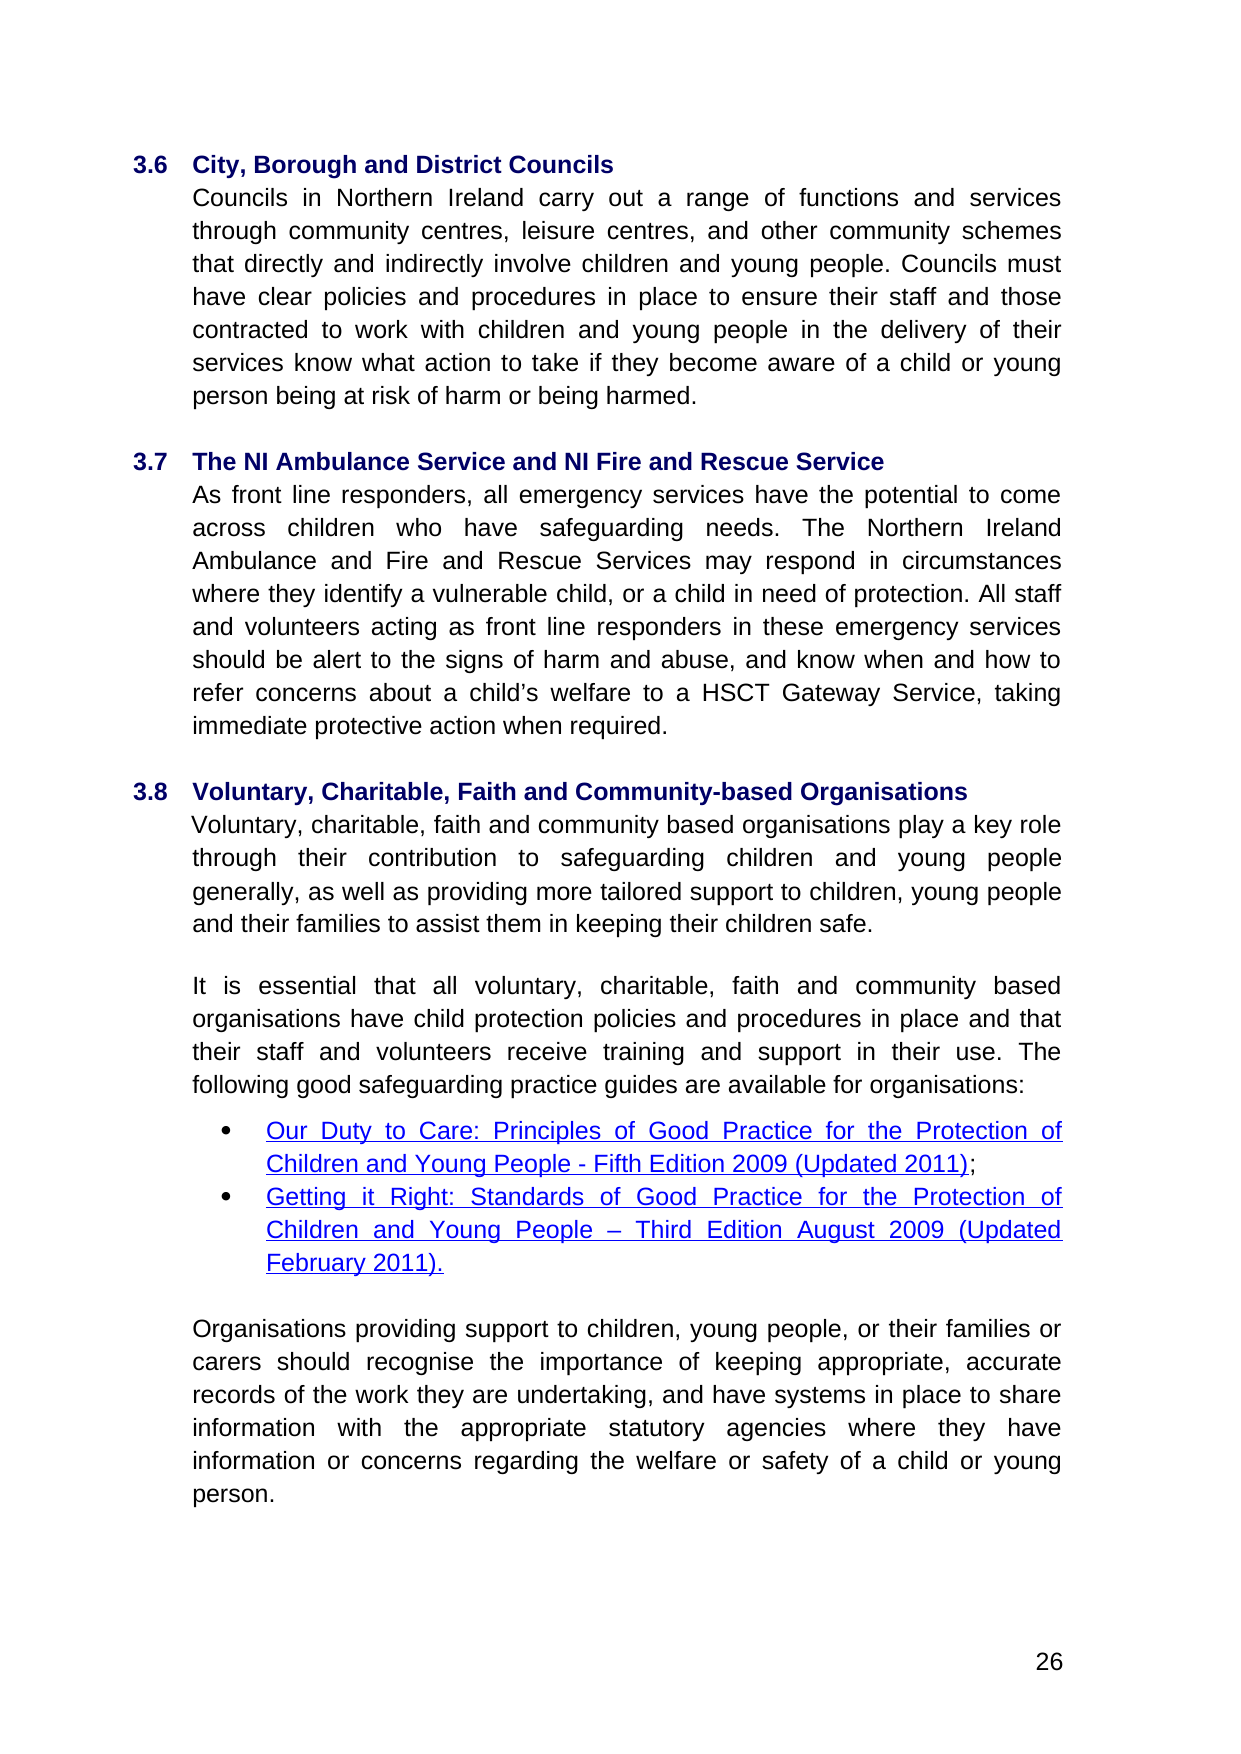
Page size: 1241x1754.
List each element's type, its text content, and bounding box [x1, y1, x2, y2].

subtitle 3.8 Voluntary, Charitable, Faith and Community-based Organisations [133, 777, 1063, 806]
text Councils in Northern Ireland carry out a range of functions and services through community centres, leisure centres, and other community schemes that directly and indirectly involve children and young people. Councils must have clear policies and procedures in place to ensure their staff and those contracted to work with children and young people in the delivery of their services know what action to take if they become aware of a child or young person being at risk of harm or being harmed. [192, 183, 1063, 410]
text It is essential that all voluntary, charitable, faith and community based organisations have child protection policies and procedures in place and that their staff and volunteers receive training and support in their use. The following good safeguarding practice guides are available for organisations: [192, 971, 1063, 1099]
list Getting it Right: Standards of Good Practice for the Protection of Children and Young People – Third Edition August 2009 (Updated February 2011). [222, 1182, 1063, 1277]
text Voluntary, charitable, faith and community based organisations play a key role through their contribution to safeguarding children and young people generally, as well as providing more tailored support to children, young people and their families to assist them in keeping their children safe. [191, 810, 1063, 938]
list Our Duty to Care: Principles of Good Practice for the Protection of Children and Young People - Fifth Edition 2009 (Updated 2011); [222, 1116, 1063, 1178]
subtitle 3.6 City, Borough and District Councils [133, 150, 1063, 179]
subtitle 3.7 The NI Ambulance Service and NI Fire and Rescue Service [133, 447, 1063, 476]
text As front line responders, all emergency services have the potential to come across children who have safeguarding needs. The Northern Ireland Ambulance and Fire and Rescue Services may respond in circumstances where they identify a vulnerable child, or a child in need of protection. All staff and volunteers acting as front line responders in these emergency services should be alert to the signs of harm and abuse, and know when and how to refer concerns about a child’s welfare to a HSCT Gateway Service, taking immediate protective action when required. [192, 480, 1063, 740]
text Organisations providing support to children, young people, or their families or carers should recognise the importance of keeping appropriate, accurate records of the work they are undertaking, and have systems in place to share information with the appropriate statutory agencies where they have information or concerns regarding the welfare or safety of a child or young person. [192, 1314, 1063, 1508]
